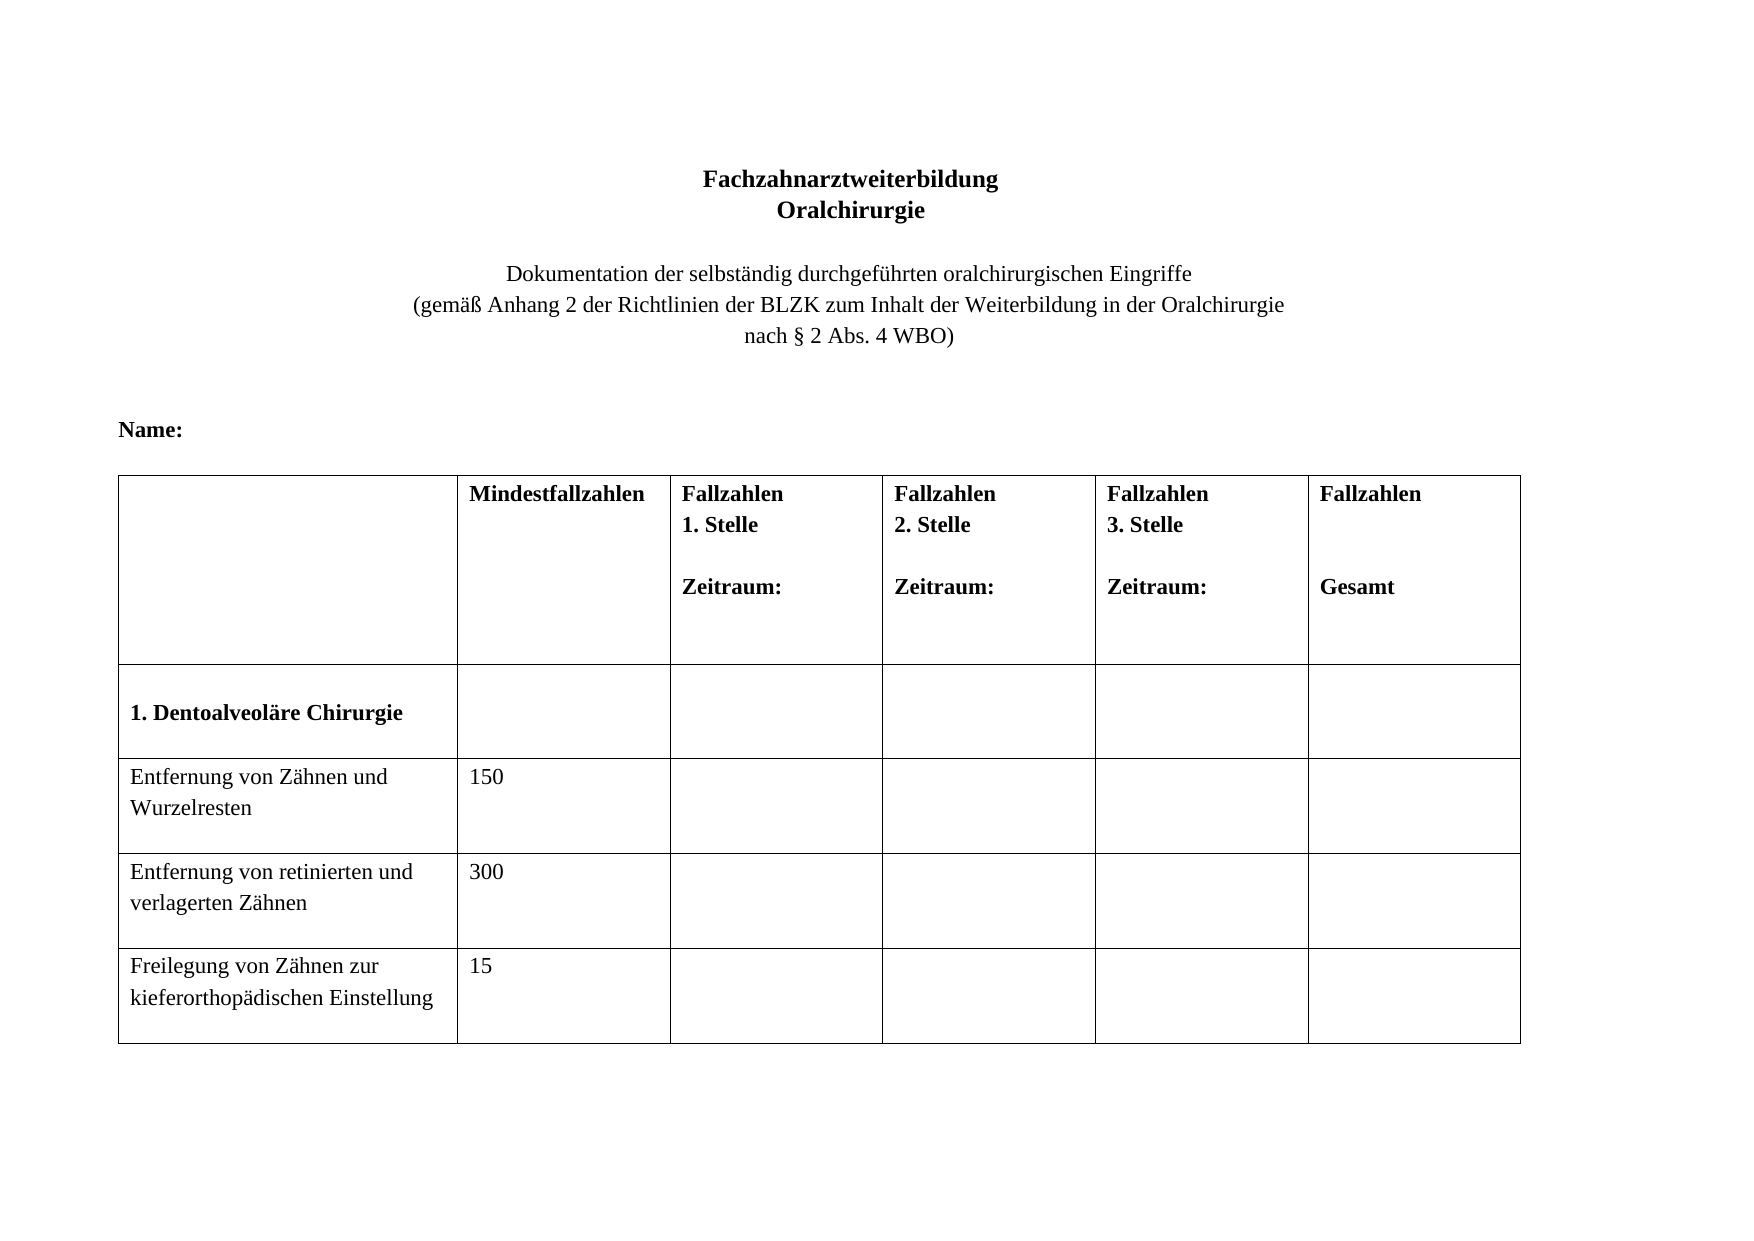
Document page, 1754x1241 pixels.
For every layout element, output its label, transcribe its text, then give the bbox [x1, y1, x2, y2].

text Oralchirurgie [118, 194, 1583, 225]
table_cell [1309, 759, 1520, 853]
table_header Mindestfallzahlen [458, 476, 670, 663]
table_cell [1309, 665, 1520, 758]
table_cell Entfernung von retinierten und verlagerten Zähnen [119, 854, 457, 948]
text Dokumentation der selbständig durchgeführten oralchirurgischen Eingriffe [118, 256, 1580, 287]
table_cell [1309, 949, 1520, 1043]
text (gemäß Anhang 2 der Richtlinien der BLZK zum Inhalt der Weiterbildung in der Oralchirurgie [118, 287, 1580, 319]
table_header Fallzahlen 2. Stelle Zeitraum: [883, 476, 1095, 663]
table_cell [883, 854, 1095, 948]
table_cell 15 [458, 949, 670, 1043]
table_cell [458, 665, 670, 758]
table_cell 1. Dentoalveoläre Chirurgie [119, 665, 457, 758]
table_cell 150 [458, 759, 670, 853]
text Fachzahnarztweiterbildung [118, 162, 1583, 194]
text nach § 2 Abs. 4 WBO) [118, 319, 1580, 350]
table_cell [671, 665, 882, 758]
table_cell Freilegung von Zähnen zur kieferorthopädischen Einstellung [119, 949, 457, 1043]
table_cell [671, 759, 882, 853]
table_cell [671, 949, 882, 1043]
table_cell [1096, 854, 1308, 948]
table_cell [883, 665, 1095, 758]
table_cell [1096, 949, 1308, 1043]
table_cell [671, 854, 882, 948]
table_cell [883, 949, 1095, 1043]
text Name: [118, 412, 1580, 444]
table_cell [883, 759, 1095, 853]
table_header Fallzahlen Gesamt [1309, 476, 1520, 663]
table_cell [1096, 759, 1308, 853]
table_header [119, 476, 457, 663]
table_cell 300 [458, 854, 670, 948]
table_cell Entfernung von Zähnen und Wurzelresten [119, 759, 457, 853]
table_cell [1309, 854, 1520, 948]
table_header Fallzahlen 3. Stelle Zeitraum: [1096, 476, 1308, 663]
table_header Fallzahlen 1. Stelle Zeitraum: [671, 476, 882, 663]
table_cell [1096, 665, 1308, 758]
